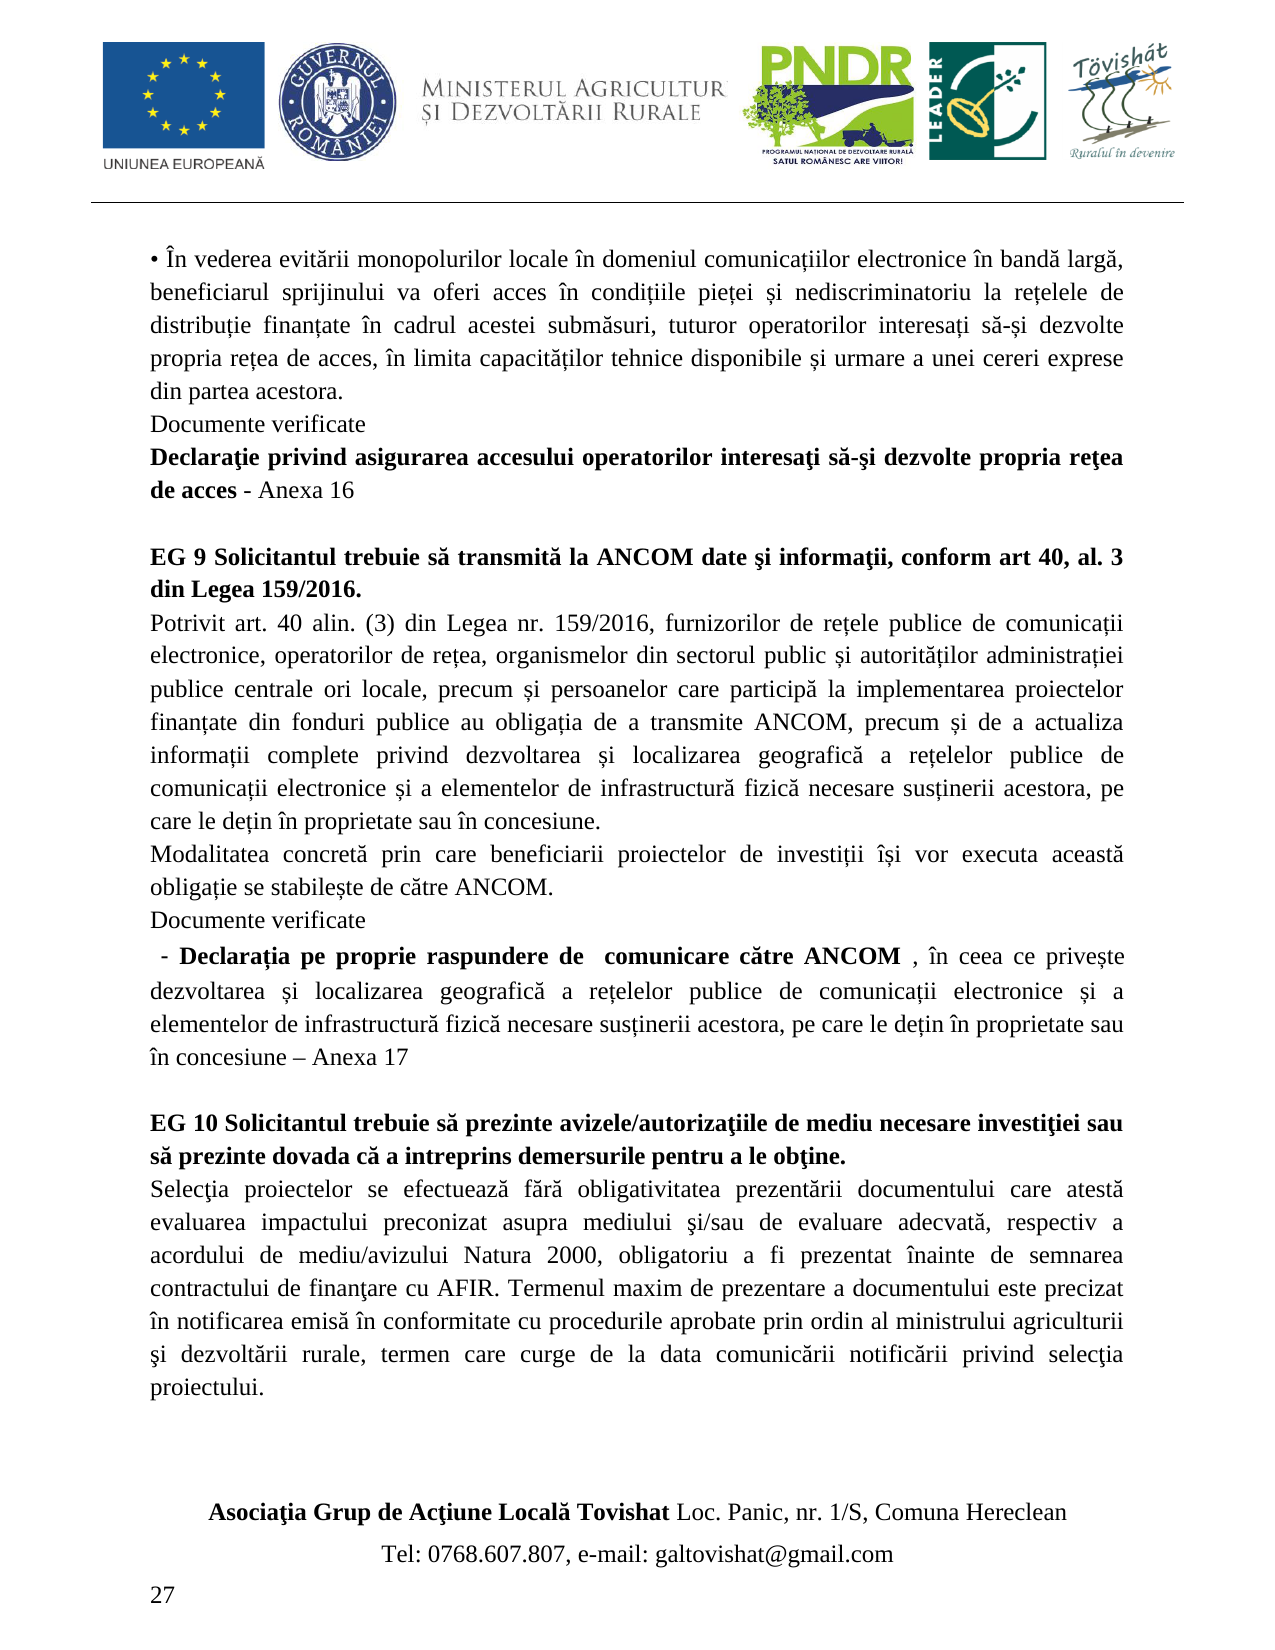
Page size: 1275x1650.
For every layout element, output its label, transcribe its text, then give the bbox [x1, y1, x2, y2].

text - Declarația pe proprie raspundere de comunicare către ANCOM , în ceea ce privește dezvoltarea și localizarea geografică a rețelelor publice de comunicații electronice și a elementelor de infrastructură fizică necesare susținerii acestora, pe care le dețin în proprietate sau în concesiune – Anexa 17 [150, 938, 1125, 1071]
text Modalitatea concretă prin care beneficiarii proiectelor de investiții își vor executa această obligație se stabilește de către ANCOM. [150, 839, 1125, 901]
picture [929, 42, 1047, 160]
text Potrivit art. 40 alin. (3) din Legea nr. 159/2016, furnizorilor de rețele publice de comunicații electronice, operatorilor de rețea, organismelor din sectorul public și autorităților administrației publice centrale ori locale, precum și persoanelor care participă la implementarea proiectelor finanțate din fonduri publice au obligația de a transmite ANCOM, precum și de a actualiza informații complete privind dezvoltarea și localizarea geografică a rețelelor publice de comunicații electronice și a elementelor de infrastructură fizică necesare susținerii acestora, pe care le dețin în proprietate sau în concesiune. [150, 608, 1125, 834]
text Declaraţie privind asigurarea accesului operatorilor interesaţi să-şi dezvolte propria reţea de acces - Anexa 16 [150, 442, 1125, 504]
text • În vederea evitării monopolurilor locale în domeniul comunicațiilor electronice în bandă largă, beneficiarul sprijinului va oferi acces în condițiile pieței și nediscriminatoriu la rețelele de distribuție finanțate în cadrul acestei submăsuri, tuturor operatorilor interesați să-și dezvolte propria rețea de acces, în limita capacităților tehnice disponibile și urmare a unei cereri exprese din partea acestora. [150, 244, 1125, 405]
picture [1062, 42, 1180, 160]
text EG 9 Solicitantul trebuie să transmită la ANCOM date şi informaţii, conform art 40, al. 3 din Legea 159/2016. [150, 542, 1125, 603]
text Documente verificate [150, 905, 1125, 933]
text Documente verificate [150, 409, 1125, 438]
text Selecţia proiectelor se efectuează fără obligativitatea prezentării documentului care atestă evaluarea impactului preconizat asupra mediului şi/sau de evaluare adecvată, respectiv a acordului de mediu/avizului Natura 2000, obligatoriu a fi prezentat înainte de semnarea contractului de finanţare cu AFIR. Termenul maxim de prezentare a documentului este precizat în notificarea emisă în conformitate cu procedurile aprobate prin ordin al ministrului agriculturii şi dezvoltării rurale, termen care curge de la data comunicării notificării privind selecţia proiectului. [150, 1174, 1125, 1401]
text EG 10 Solicitantul trebuie să prezinte avizele/autorizaţiile de mediu necesare investiţiei sau să prezinte dovada că a intreprins demersurile pentru a le obţine. [150, 1108, 1125, 1170]
picture [102, 42, 265, 169]
